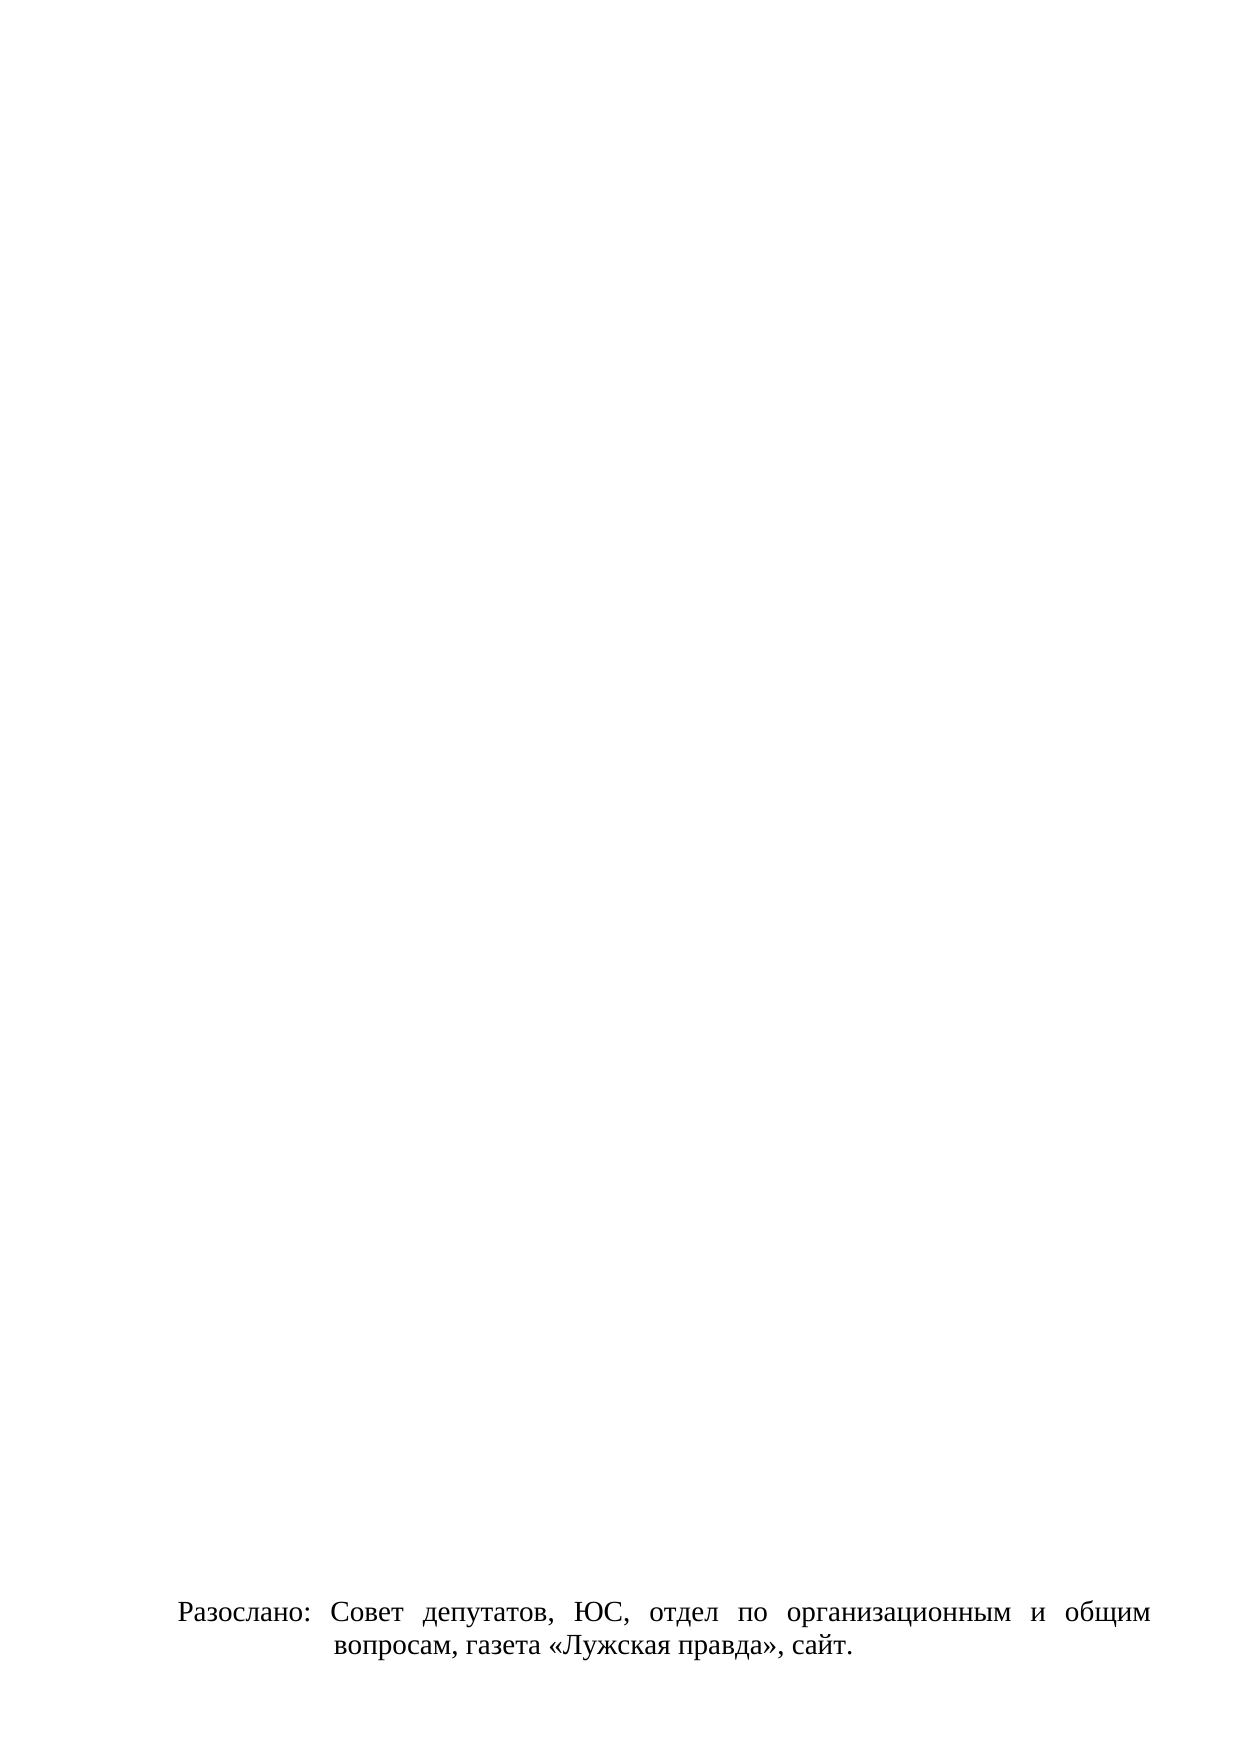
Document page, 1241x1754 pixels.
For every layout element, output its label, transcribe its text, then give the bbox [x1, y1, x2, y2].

text Разослано: Совет депутатов, ЮС, отдел по организационным и общим вопросам, газета «Лужская правда», сайт. [177, 1594, 1152, 1661]
